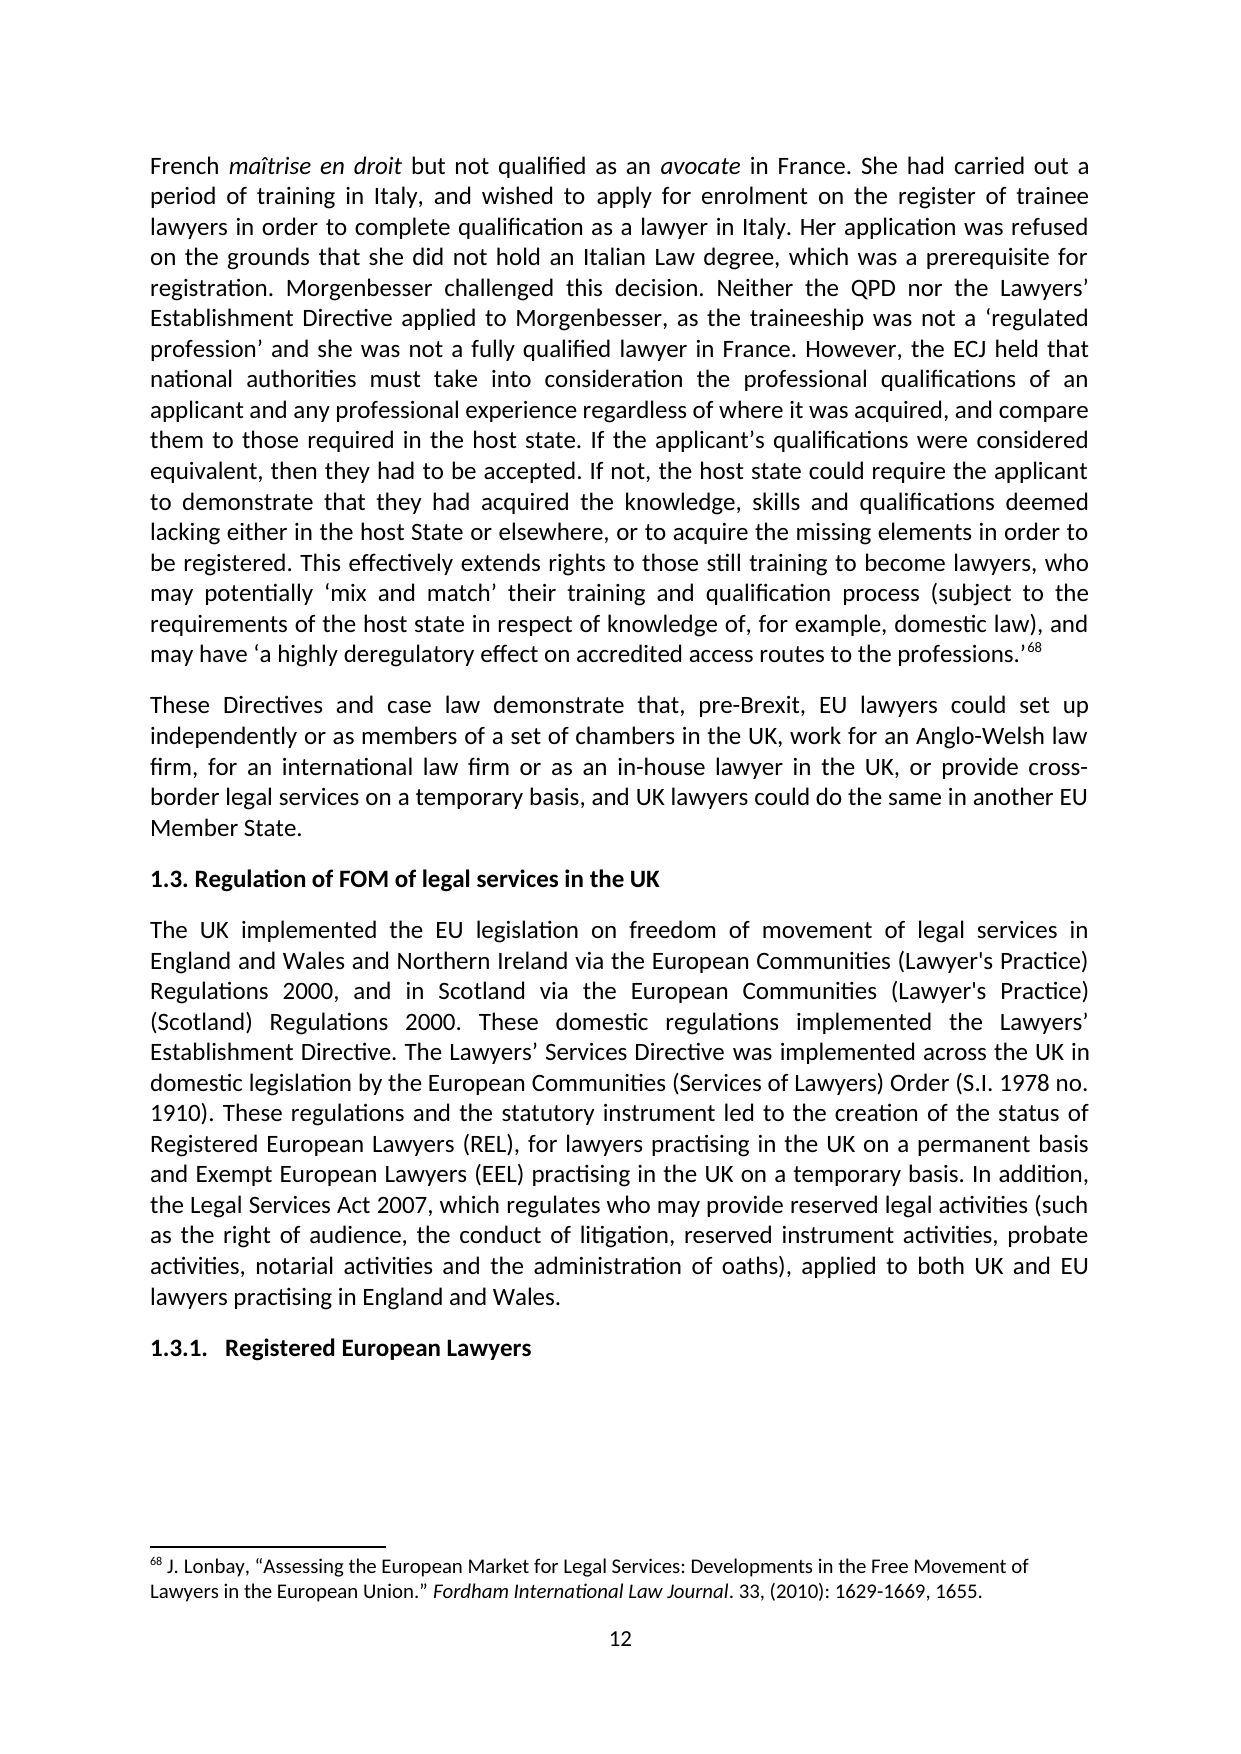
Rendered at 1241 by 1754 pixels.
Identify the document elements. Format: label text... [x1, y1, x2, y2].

text These Directives and case law demonstrate that, pre-Brexit, EU lawyers could set up independently or as members of a set of chambers in the UK, work for an Anglo-Welsh law firm, for an international law firm or as an in-house lawyer in the UK, or provide cross-border legal services on a temporary basis, and UK lawyers could do the same in another EU Member State. [150, 690, 1090, 842]
text The UK implemented the EU legislation on freedom of movement of legal services in England and Wales and Northern Ireland via the European Communities (Lawyer's Practice) Regulations 2000, and in Scotland via the European Communities (Lawyer's Practice) (Scotland) Regulations 2000. These domestic regulations implemented the Lawyers’ Establishment Directive. The Lawyers’ Services Directive was implemented across the UK in domestic legislation by the European Communities (Services of Lawyers) Order (S.I. 1978 no. 1910). These regulations and the statutory instrument led to the creation of the status of Registered European Lawyers (REL), for lawyers practising in the UK on a permanent basis and Exempt European Lawyers (EEL) practising in the UK on a temporary basis. In addition, the Legal Services Act 2007, which regulates who may provide reserved legal activities (such as the right of audience, the conduct of litigation, reserved instrument activities, probate activities, notarial activities and the administration of oaths), applied to both UK and EU lawyers practising in England and Wales. [150, 914, 1090, 1311]
list Registered European Lawyers [150, 1332, 1090, 1363]
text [150, 150, 1090, 669]
list Regulation of FOM of legal services in the UK [150, 863, 1090, 894]
